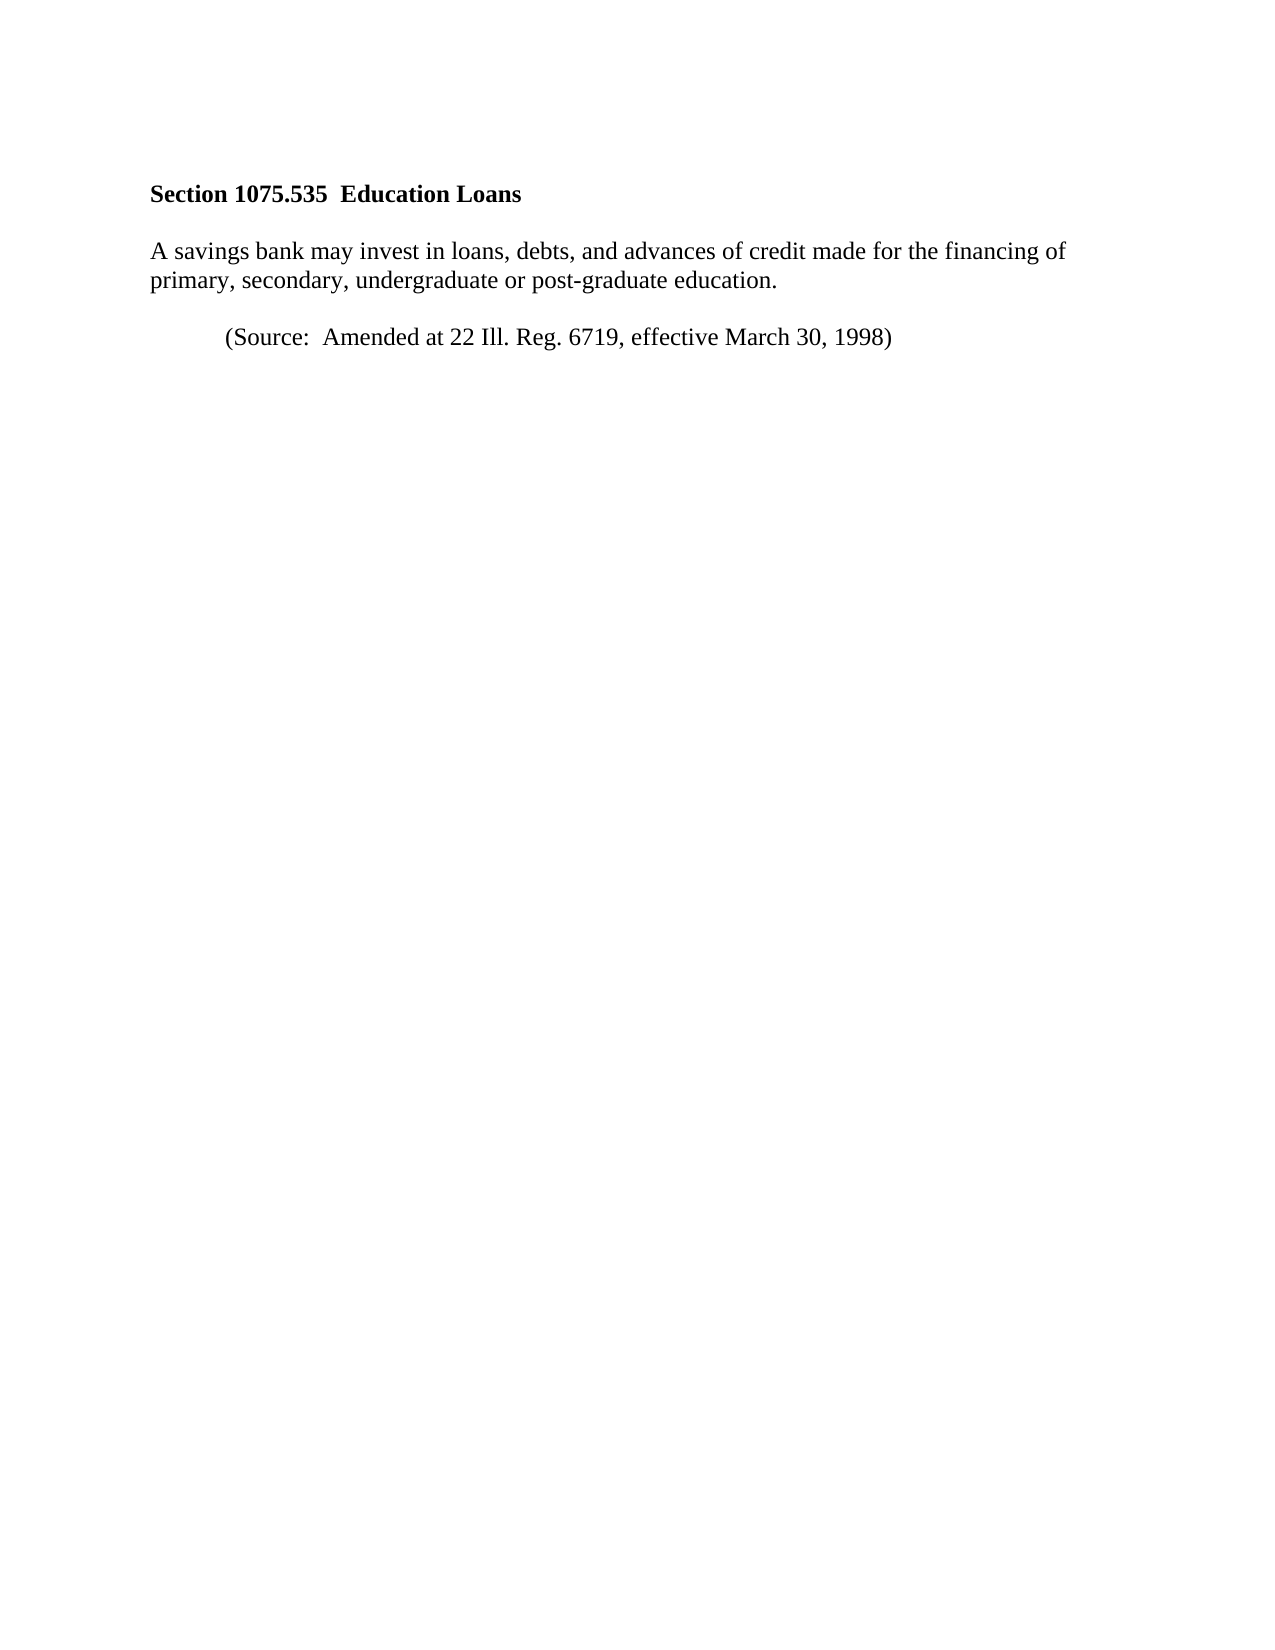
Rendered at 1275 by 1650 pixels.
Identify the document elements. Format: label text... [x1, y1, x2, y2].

text A savings bank may invest in loans, debts, and advances of credit made for the financing of primary, secondary, undergraduate or post-graduate education. [150, 236, 1125, 294]
text (Source: Amended at 22 Ill. Reg. 6719, effective March 30, 1998) [225, 322, 1125, 351]
text Section 1075.535 Education Loans [150, 179, 1125, 207]
